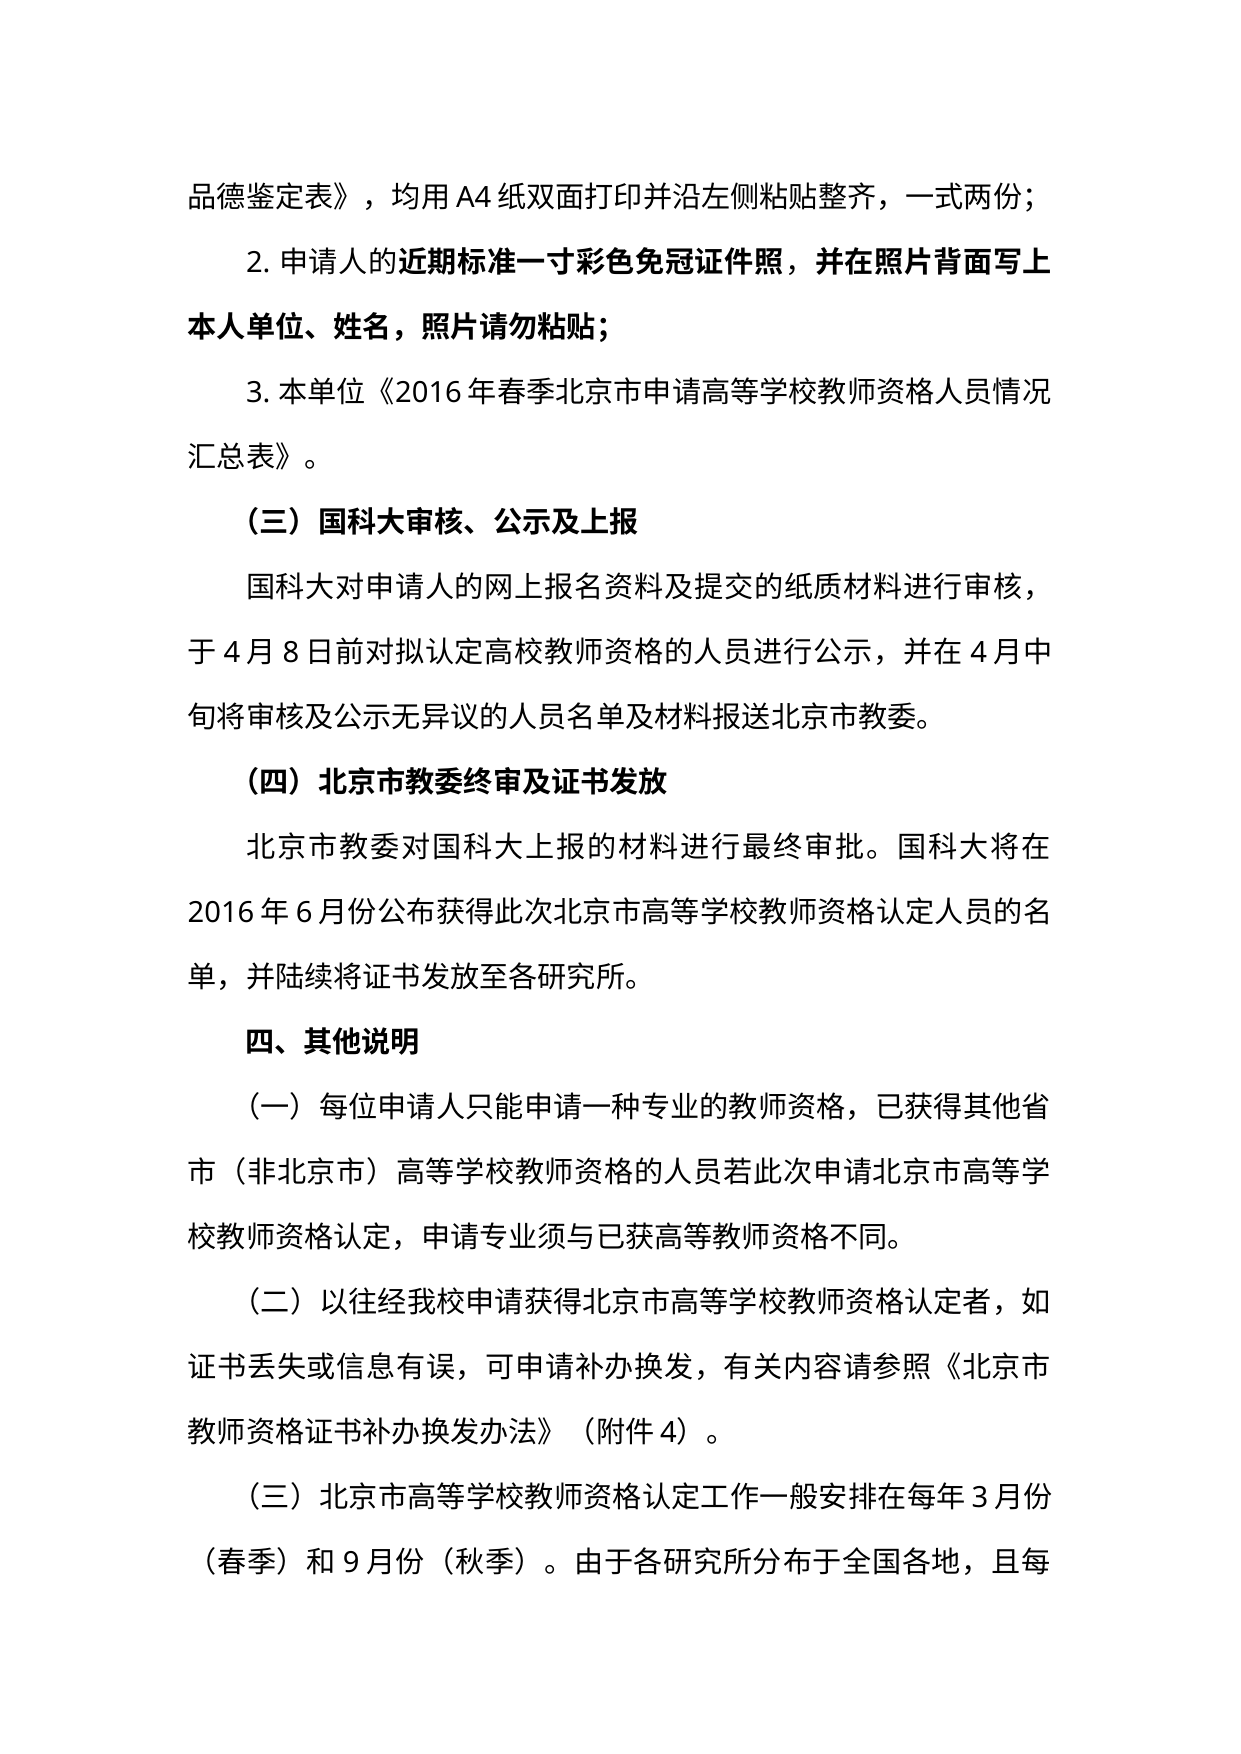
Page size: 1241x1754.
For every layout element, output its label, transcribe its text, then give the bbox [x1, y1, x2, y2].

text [187, 162, 1053, 227]
text 2. 申请人的近期标准一寸彩色免冠证件照，并在照片背面写上本人单位、姓名，照片请勿粘贴； [187, 227, 1053, 357]
text （一）每位申请人只能申请一种专业的教师资格，已获得其他省市（非北京市）高等学校教师资格的人员若此次申请北京市高等学校教师资格认定，申请专业须与已获高等教师资格不同。 [187, 1072, 1053, 1267]
text （二）以往经我校申请获得北京市高等学校教师资格认定者，如证书丢失或信息有误，可申请补办换发，有关内容请参照《北京市教师资格证书补办换发办法》（附件4）。 [187, 1267, 1053, 1462]
text （三）国科大审核、公示及上报 [187, 487, 1053, 552]
text 四、其他说明 [187, 1007, 1053, 1072]
text 国科大对申请人的网上报名资料及提交的纸质材料进行审核，于4月8日前对拟认定高校教师资格的人员进行公示，并在4月中旬将审核及公示无异议的人员名单及材料报送北京市教委。 [187, 552, 1053, 747]
text 北京市教委对国科大上报的材料进行最终审批。国科大将在2016年6月份公布获得此次北京市高等学校教师资格认定人员的名单，并陆续将证书发放至各研究所。 [187, 812, 1053, 1007]
text （四）北京市教委终审及证书发放 [187, 747, 1053, 812]
text 3. 本单位《2016年春季北京市申请高等学校教师资格人员情况汇总表》。 [187, 357, 1053, 487]
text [187, 1462, 1053, 1592]
